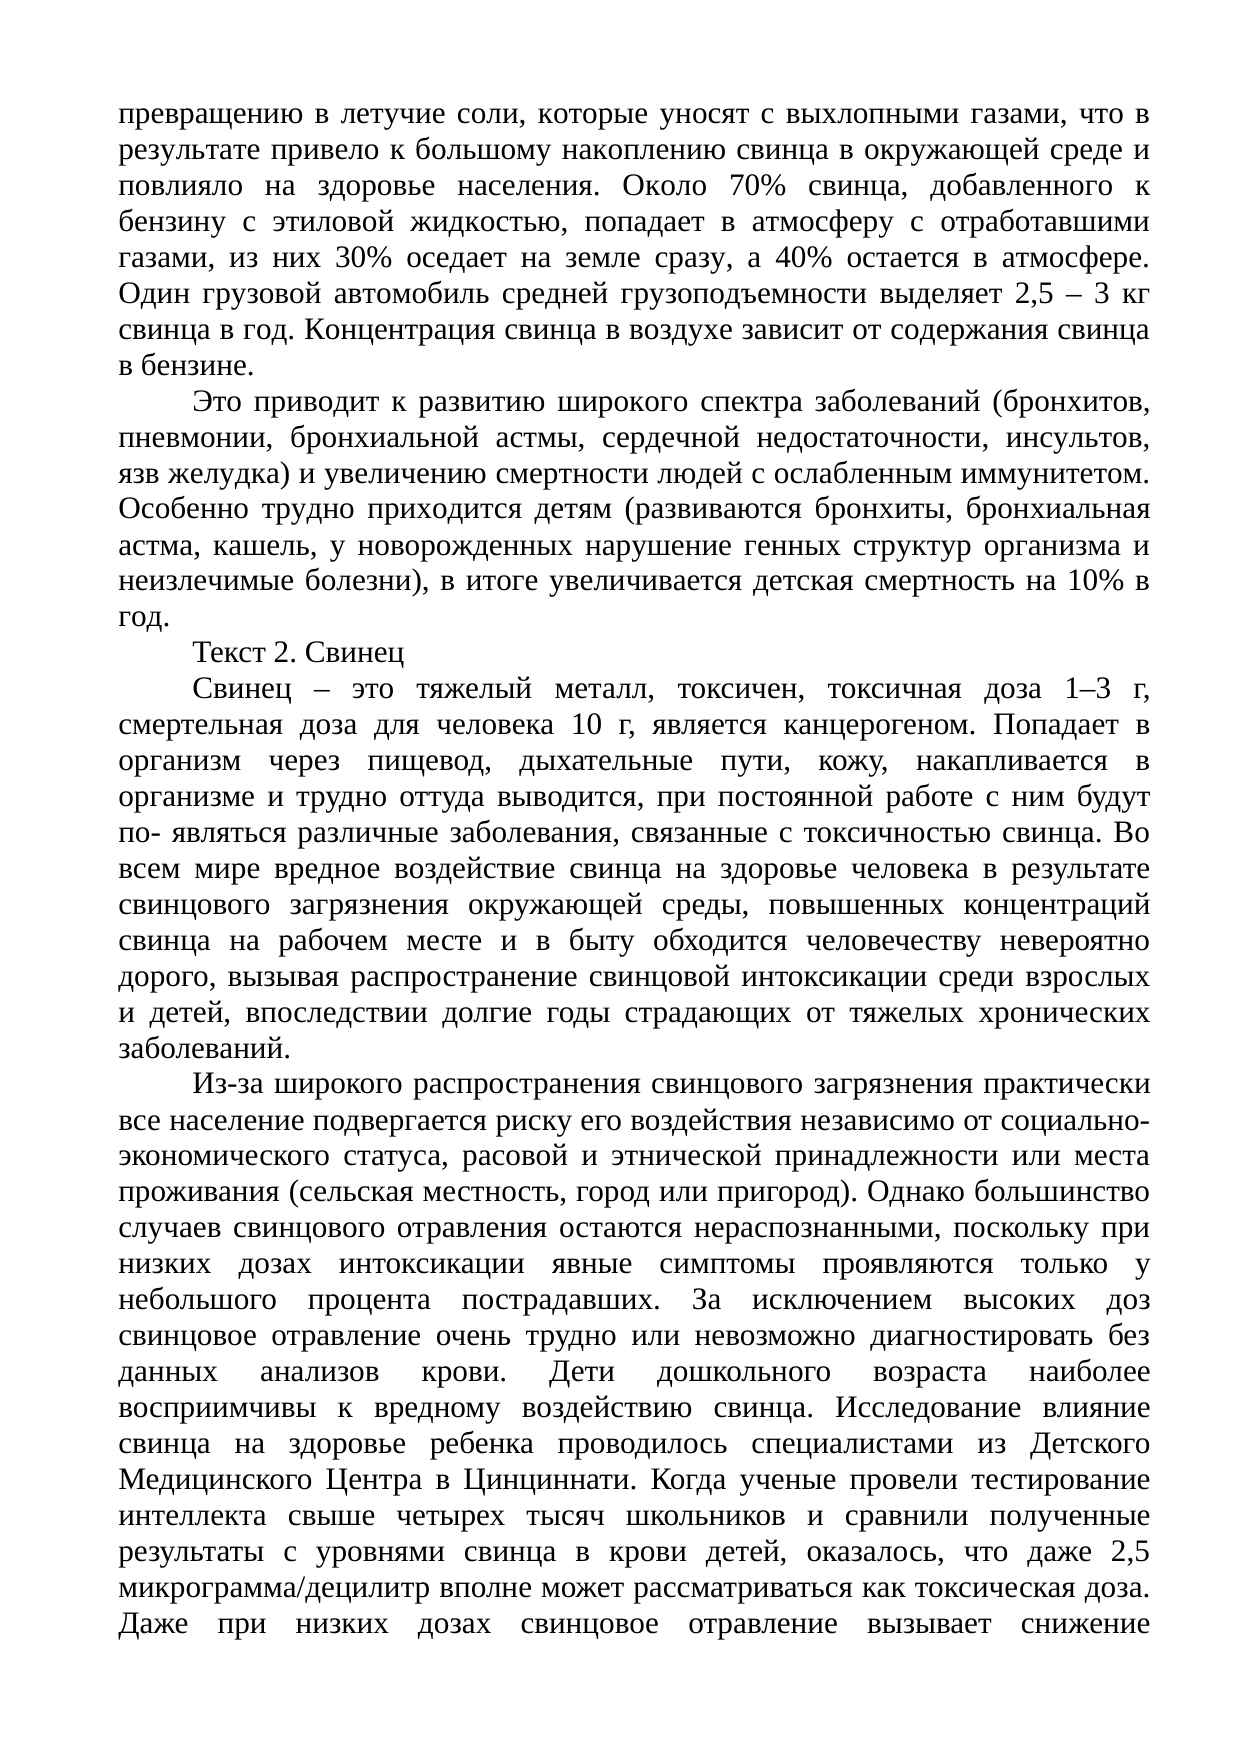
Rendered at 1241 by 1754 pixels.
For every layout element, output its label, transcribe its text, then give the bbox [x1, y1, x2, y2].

text Это приводит к развитию широкого спектра заболеваний (бронхитов, пневмонии, бронхиальной астмы, сердечной недостаточности, инсультов, язв желудка) и увеличению смертности людей с ослабленным иммунитетом. Особенно трудно приходится детям (развиваются бронхиты, бронхиальная астма, кашель, у новорожденных нарушение генных структур организма и неизлечимые болезни), в итоге увеличивается детская смертность на 10% в год. [118, 382, 1152, 633]
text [118, 94, 1152, 382]
subtitle Текст 2. Свинец [118, 633, 1152, 669]
subtitle Свинец – это тяжелый металл, токсичен, токсичная доза 1–3 г, смертельная доза для человека 10 г, является канцерогеном. Попадает в организм через пищевод, дыхательные пути, кожу, накапливается в организме и трудно оттуда выводится, при постоянной работе с ним будут по- являться различные заболевания, связанные с токсичностью свинца. Во всем мире вредное воздействие свинца на здоровье человека в результате свинцового загрязнения окружающей среды, повышенных концентраций свинца на рабочем месте и в быту обходится человечеству невероятно дорого, вызывая распространение свинцовой интоксикации среди взрослых и детей, впоследствии долгие годы страдающих от тяжелых хронических заболеваний. [118, 669, 1152, 1065]
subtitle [118, 1065, 1152, 1640]
